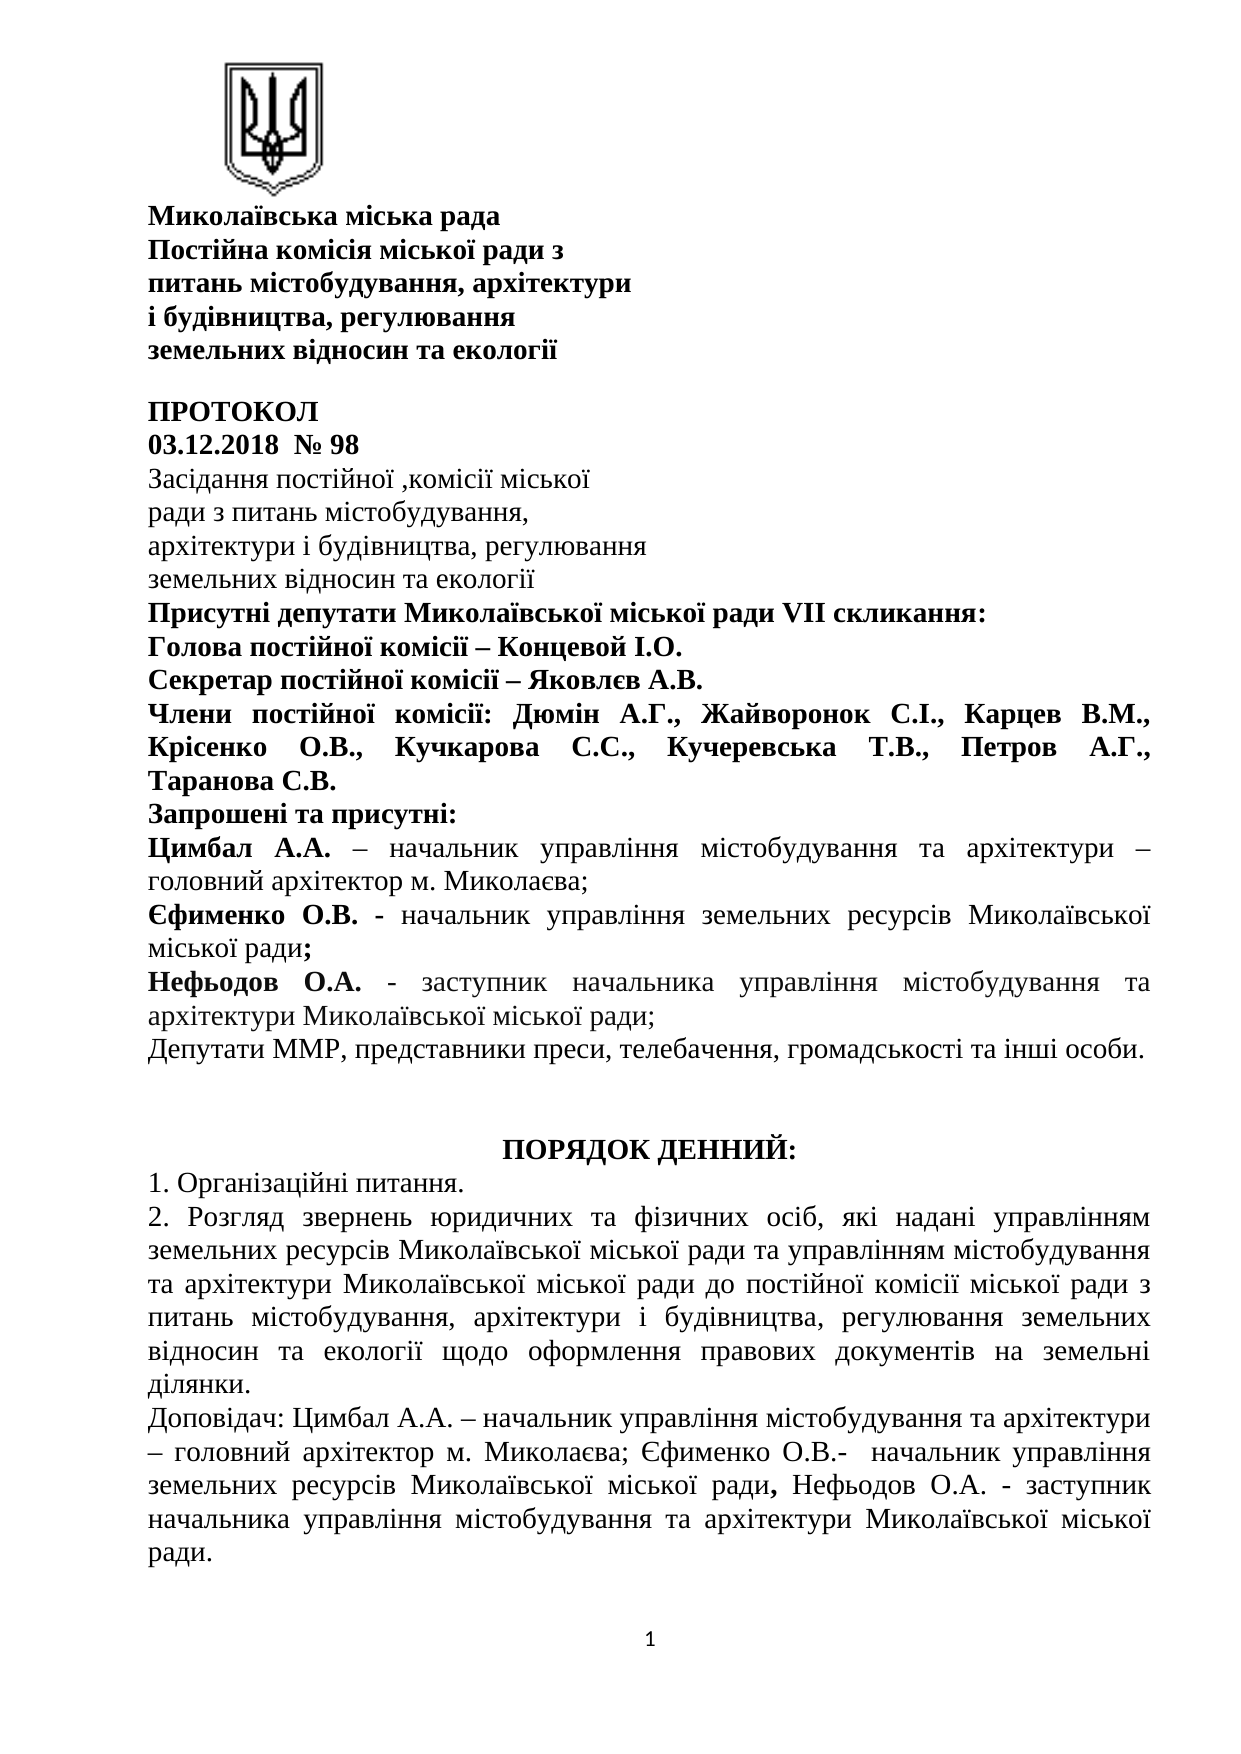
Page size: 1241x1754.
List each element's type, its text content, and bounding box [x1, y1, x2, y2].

text Запрошені та присутні: [148, 796, 1152, 830]
text Цимбал А.А. – начальник управління містобудування та архітектури – головний архітектор м. Миколаєва; [148, 830, 1152, 897]
text і будівництва, регулювання [148, 299, 1152, 332]
text ради з питань містобудування, [148, 494, 1152, 528]
text питань містобудування, архітектури [148, 265, 1152, 299]
text Доповідач: Цимбал А.А. – начальник управління містобудування та архітектури – головний архітектор м. Миколаєва; Єфименко О.В.- начальник управління земельних ресурсів Миколаївської міської ради, Нефьодов О.А. - заступник начальника управління містобудування та архітектури Миколаївської міської ради. [148, 1400, 1152, 1568]
text Присутні депутати Миколаївської міської ради VII скликання: [148, 595, 1152, 629]
text земельних відносин та екології [148, 332, 1152, 366]
text Депутати ММР, представники преси, телебачення, громадськості та інші особи. [148, 1031, 1152, 1065]
text Постійна комісія міської ради з [148, 232, 1152, 265]
text Члени постійної комісії: Дюмін А.Г., Жайворонок С.І., Карцев В.М., Крісенко О.В., Кучкарова С.С., Кучеревська Т.В., Петров А.Г., Таранова С.В. [148, 696, 1152, 796]
text 1. Організаційні питання. [148, 1165, 1152, 1199]
text Голова постійної комісії – Концевой І.О. [148, 629, 1152, 662]
text Секретар постійної комісії – Яковлєв А.В. [148, 662, 1152, 696]
picture [221, 59, 328, 199]
text 03.12.2018 № 98 [148, 427, 1152, 461]
text земельних відносин та екології [148, 562, 1152, 595]
text 2. Розгляд звернень юридичних та фізичних осіб, які надані управлінням земельних ресурсів Миколаївської міської ради та управлінням містобудування та архітектури Миколаївської міської ради до постійної комісії міської ради з питань містобудування, архітектури і будівництва, регулювання земельних відносин та екології щодо оформлення правових документів на земельні ділянки. [148, 1199, 1152, 1400]
text Єфименко О.В. - начальник управління земельних ресурсів Миколаївської міської ради; [148, 897, 1152, 964]
text Нефьодов О.А. - заступник начальника управління містобудування та архітектури Миколаївської міської ради; [148, 964, 1152, 1031]
text ПОРЯДОК ДЕННИЙ: [148, 1132, 1152, 1165]
text Засідання постійної ,комісії міської [148, 461, 1152, 494]
text Миколаївська міська рада [148, 198, 1152, 232]
text ПРОТОКОЛ [148, 394, 1152, 427]
text архітектури і будівництва, регулювання [148, 528, 1152, 562]
